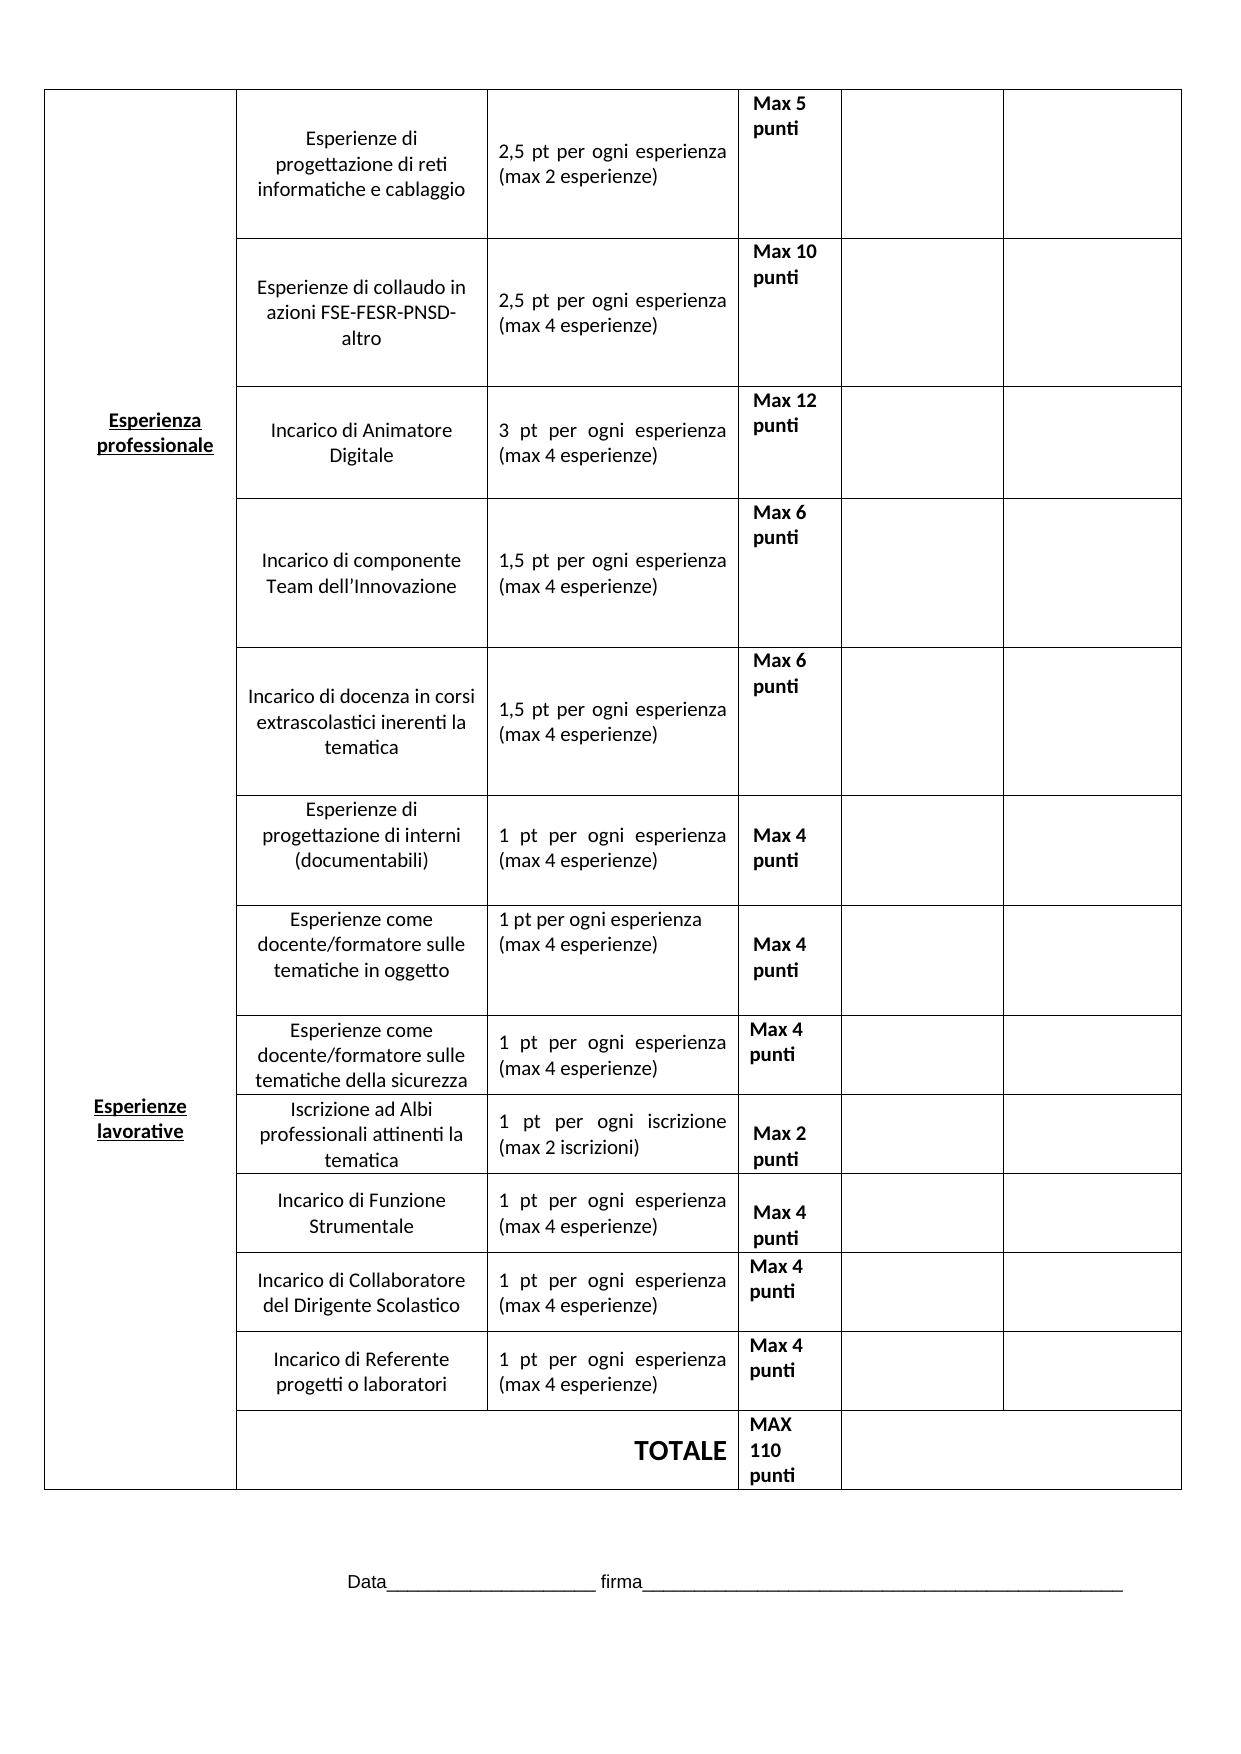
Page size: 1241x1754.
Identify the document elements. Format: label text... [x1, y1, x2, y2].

table_cell [842, 387, 1003, 498]
table_cell Max 5 punti [739, 90, 841, 237]
table_cell [842, 648, 1003, 795]
table_cell 1,5 pt per ogni esperienza (max 4 esperienze) [488, 648, 738, 795]
table_cell Max 4 punti [739, 1174, 841, 1252]
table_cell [45, 90, 236, 1410]
table_cell [842, 90, 1003, 237]
table_cell Incarico di Referente progetti o laboratori [237, 1332, 487, 1410]
table_cell [1004, 90, 1181, 237]
table_cell 1 pt per ogni esperienza (max 4 esperienze) [488, 1174, 738, 1252]
table_cell [1004, 796, 1181, 905]
table_cell [1004, 906, 1181, 1015]
table_cell Incarico di componente Team dell’Innovazione [237, 499, 487, 647]
table_cell [842, 1174, 1003, 1252]
table_cell 1 pt per ogni iscrizione (max 2 iscrizioni) [488, 1095, 738, 1173]
table_cell [1004, 239, 1181, 386]
table_cell [842, 239, 1003, 386]
table_cell Max 4 punti [739, 1332, 841, 1410]
table_cell [842, 906, 1003, 1015]
table_cell Max 12 punti [739, 387, 841, 498]
table_cell Esperienze come docente/formatore sulle tematiche della sicurezza [237, 1016, 487, 1094]
table_cell Max 4 punti [739, 1016, 841, 1094]
table_cell Max 10 punti [739, 239, 841, 386]
table_cell [1004, 499, 1181, 647]
table_cell Iscrizione ad Albi professionali attinenti la tematica [237, 1095, 487, 1173]
table_cell Esperienze di progettazione di reti informatiche e cablaggio [237, 90, 487, 237]
table_cell Esperienze di progettazione di interni (documentabili) [237, 796, 487, 905]
table_cell [842, 796, 1003, 905]
table_cell [1004, 1332, 1181, 1410]
table_cell [1004, 1095, 1181, 1173]
table_cell [842, 1253, 1003, 1331]
table_cell [1004, 387, 1181, 498]
table_cell Esperienze come docente/formatore sulle tematiche in oggetto [237, 906, 487, 1015]
table_cell Incarico di docenza in corsi extrascolastici inerenti la tematica [237, 648, 487, 795]
table_cell Incarico di Funzione Strumentale [237, 1174, 487, 1252]
table_cell 1,5 pt per ogni esperienza (max 4 esperienze) [488, 499, 738, 647]
table_cell 3 pt per ogni esperienza (max 4 esperienze) [488, 387, 738, 498]
table_cell Incarico di Collaboratore del Dirigente Scolastico [237, 1253, 487, 1331]
table_cell Incarico di Animatore Digitale [237, 387, 487, 498]
table_cell Max 4 punti [739, 906, 841, 1015]
table_cell 2,5 pt per ogni esperienza (max 2 esperienze) [488, 90, 738, 237]
table_cell [842, 1016, 1003, 1094]
table_cell 1 pt per ogni esperienza (max 4 esperienze) [488, 1332, 738, 1410]
table_cell 2,5 pt per ogni esperienza (max 4 esperienze) [488, 239, 738, 386]
table_cell Max 6 punti [739, 648, 841, 795]
table_cell [842, 1332, 1003, 1410]
table_cell [842, 499, 1003, 647]
table_cell [1004, 1253, 1181, 1331]
table_cell 1 pt per ogni esperienza (max 4 esperienze) [488, 906, 738, 1015]
table_cell [1004, 648, 1181, 795]
table_cell Max 4 punti [739, 796, 841, 905]
table_cell [1004, 1016, 1181, 1094]
table_cell Max 4 punti [739, 1253, 841, 1331]
table_cell 1 pt per ogni esperienza (max 4 esperienze) [488, 1016, 738, 1094]
table_cell [842, 1411, 1181, 1489]
table_cell 1 pt per ogni esperienza (max 4 esperienze) [488, 796, 738, 905]
table_cell TOTALE [237, 1411, 738, 1489]
table_cell Max 2 punti [739, 1095, 841, 1173]
table_cell MAX 110 punti [739, 1411, 841, 1489]
table_cell 1 pt per ogni esperienza (max 4 esperienze) [488, 1253, 738, 1331]
table_cell [1004, 1174, 1181, 1252]
table_cell [45, 1410, 236, 1489]
table_cell Max 6 punti [739, 499, 841, 647]
table_cell Esperienze di collaudo in azioni FSE-FESR-PNSD-altro [237, 239, 487, 386]
text Data____________________ firma______________________________________________ [103, 1571, 1122, 1592]
table_cell [842, 1095, 1003, 1173]
